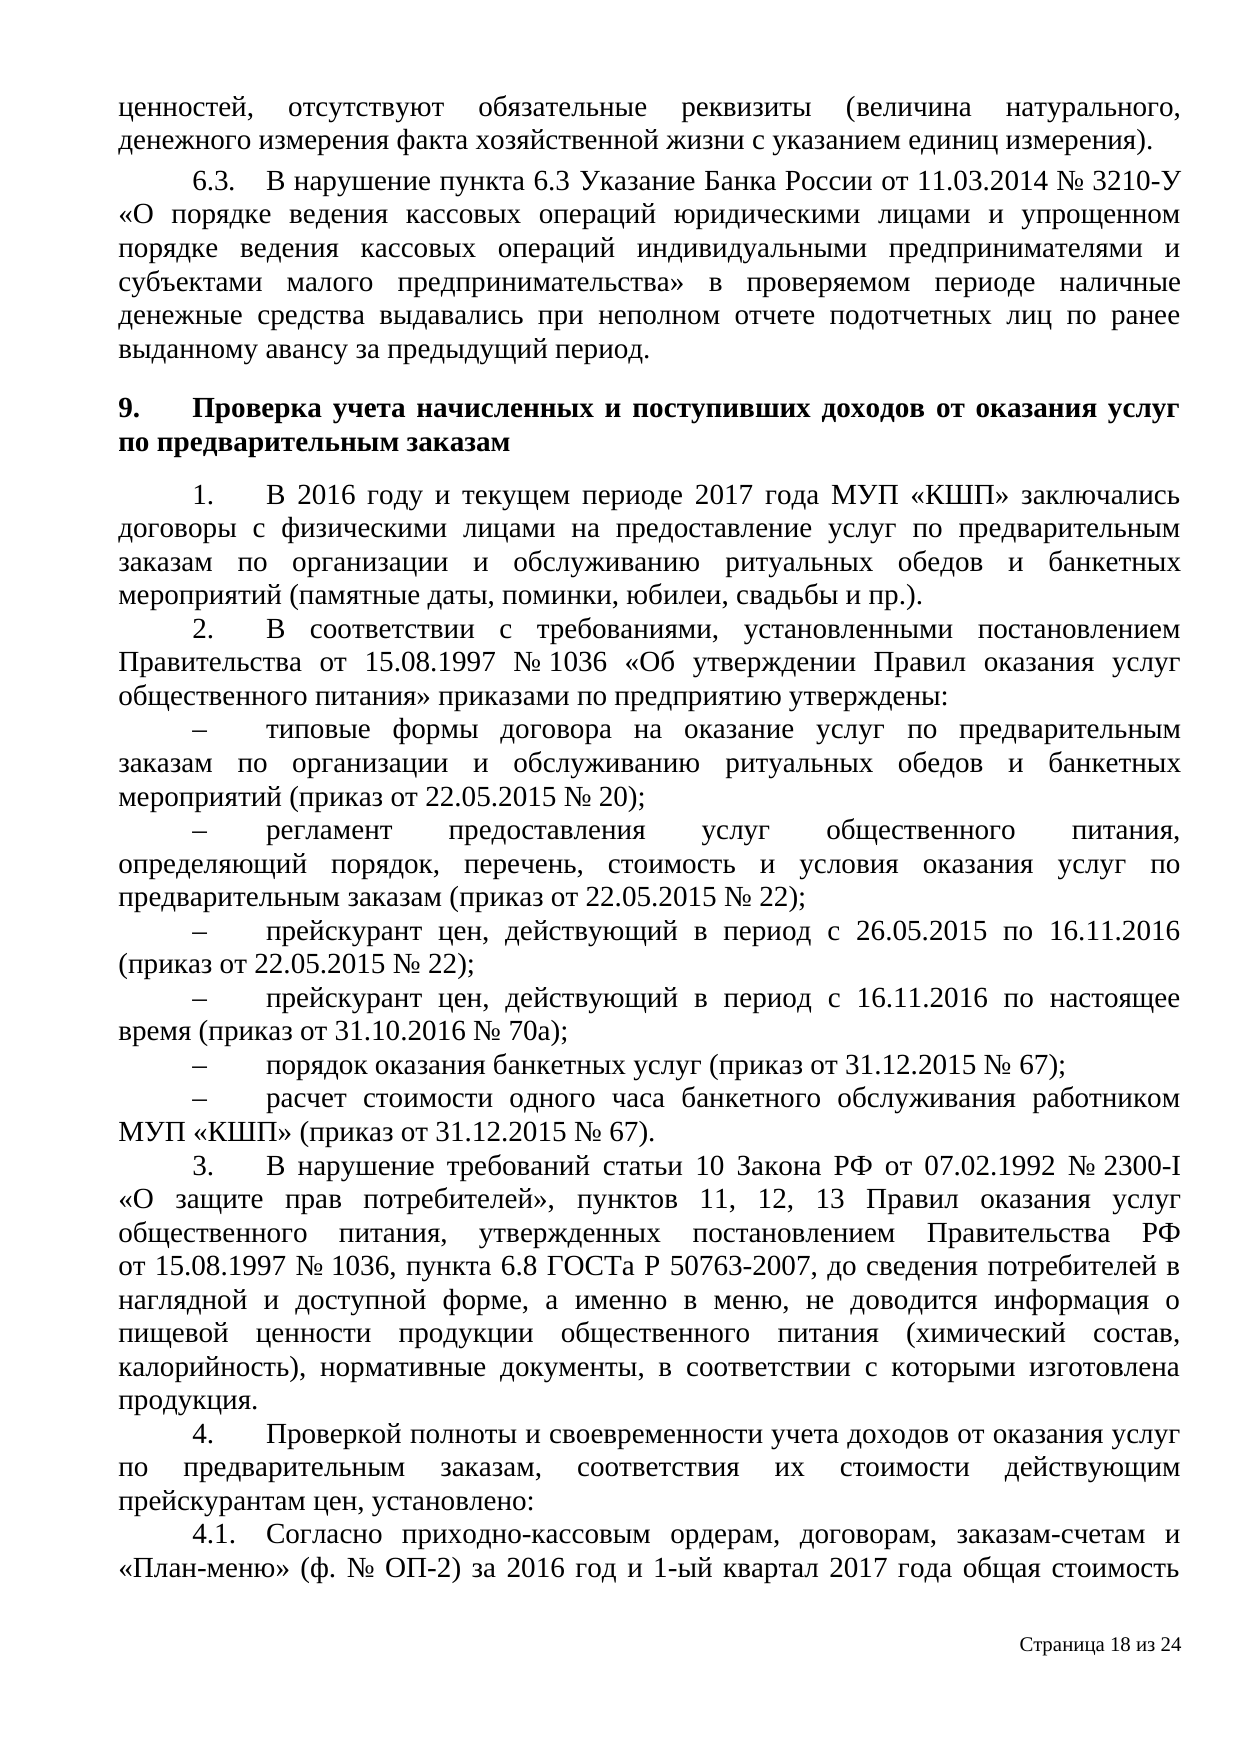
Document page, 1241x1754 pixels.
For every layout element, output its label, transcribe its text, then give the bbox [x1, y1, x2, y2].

text 1. В 2016 году и текущем периоде 2017 года МУП «КШП» заключались договоры с физическими лицами на предоставление услуг по предварительным заказам по организации и обслуживанию ритуальных обедов и банкетных мероприятий (памятные даты, поминки, юбилеи, свадьбы и пр.). [118, 477, 1181, 611]
text – порядок оказания банкетных услуг (приказ от 31.12.2015 № 67); [118, 1047, 1181, 1081]
text 6.3. В нарушение пункта 6.3 Указание Банка России от 11.03.2014 № 3210-У «О порядке ведения кассовых операций юридическими лицами и упрощенном порядке ведения кассовых операций индивидуальными предпринимателями и субъектами малого предпринимательства» в проверяемом периоде наличные денежные средства выдавались при неполном отчете подотчетных лиц по ранее выданному авансу за предыдущий период. [118, 163, 1181, 364]
text – прейскурант цен, действующий в период с 26.05.2015 по 16.11.2016 (приказ от 22.05.2015 № 22); [118, 913, 1181, 980]
text – прейскурант цен, действующий в период с 16.11.2016 по настоящее время (приказ от 31.10.2016 № 70а); [118, 980, 1181, 1047]
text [118, 1517, 1181, 1584]
text 3. В нарушение требований статьи 10 Закона РФ от 07.02.1992 № 2300-I «О защите прав потребителей», пунктов 11, 12, 13 Правил оказания услуг общественного питания, утвержденных постановлением Правительства РФ от 15.08.1997 № 1036, пункта 6.8 ГОСТа Р 50763-2007, до сведения потребителей в наглядной и доступной форме, а именно в меню, не доводится информация о пищевой ценности продукции общественного питания (химический состав, калорийность), нормативные документы, в соответствии с которыми изготовлена продукция. [118, 1148, 1181, 1416]
text 9. Проверка учета начисленных и поступивших доходов от оказания услуг по предварительным заказам [118, 391, 1181, 458]
text 4. Проверкой полноты и своевременности учета доходов от оказания услуг по предварительным заказам, соответствия их стоимости действующим прейскурантам цен, установлено: [118, 1416, 1181, 1517]
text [118, 89, 1181, 156]
text – типовые формы договора на оказание услуг по предварительным заказам по организации и обслуживанию ритуальных обедов и банкетных мероприятий (приказ от 22.05.2015 № 20); [118, 712, 1181, 812]
text 2. В соответствии с требованиями, установленными постановлением Правительства от 15.08.1997 № 1036 «Об утверждении Правил оказания услуг общественного питания» приказами по предприятию утверждены: [118, 611, 1181, 712]
text – расчет стоимости одного часа банкетного обслуживания работником МУП «КШП» (приказ от 31.12.2015 № 67). [118, 1081, 1181, 1148]
text – регламент предоставления услуг общественного питания, определяющий порядок, перечень, стоимость и условия оказания услуг по предварительным заказам (приказ от 22.05.2015 № 22); [118, 812, 1181, 913]
